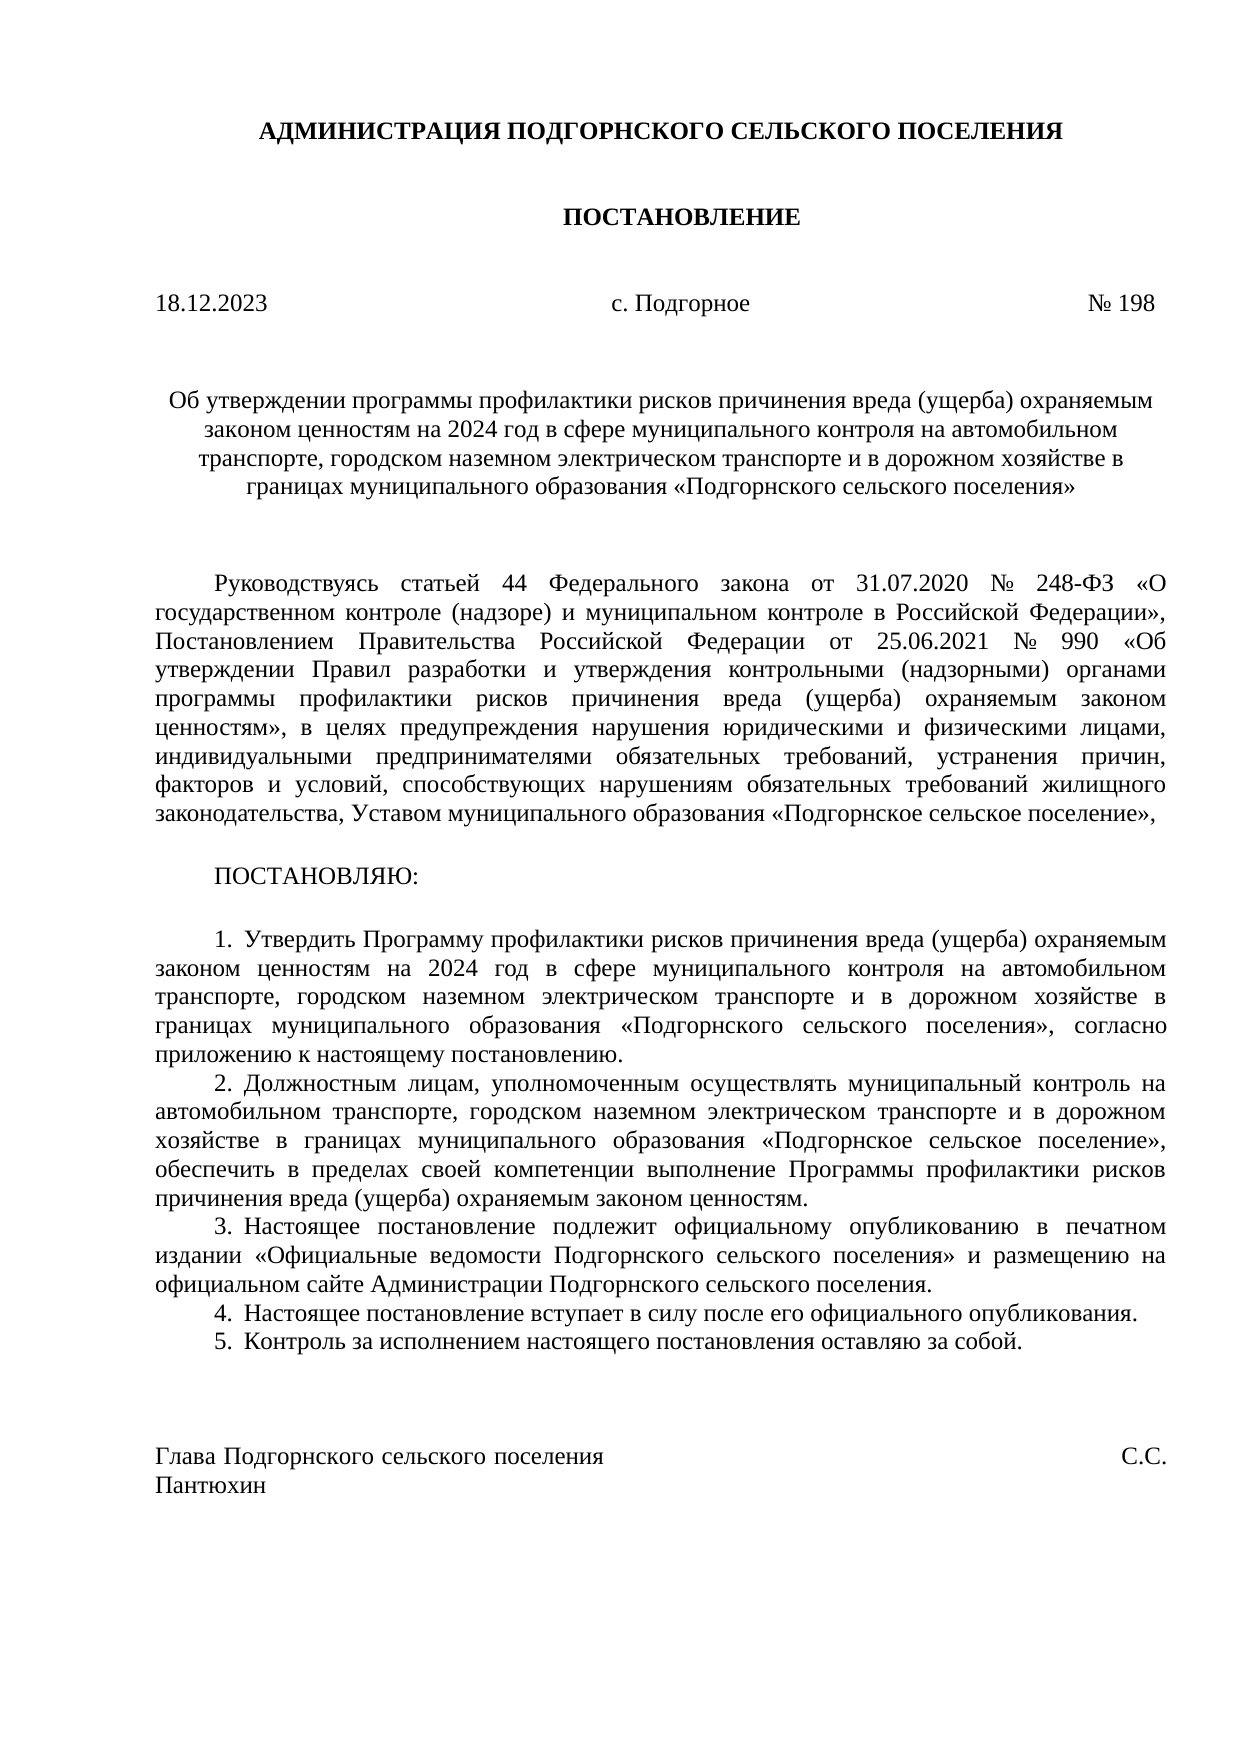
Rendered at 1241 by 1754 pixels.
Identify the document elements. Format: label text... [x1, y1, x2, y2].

text ПОСТАНОВЛЕНИЕ [155, 202, 1167, 231]
text 18.12.2023 с. Подгорное № 198 [155, 288, 1167, 317]
list Контроль за исполнением настоящего постановления оставляю за собой. [155, 1326, 1167, 1355]
list Утвердить Программу профилактики рисков причинения вреда (ущерба) охраняемым законом ценностям на 2024 год в сфере муниципального контроля на автомобильном транспорте, городском наземном электрическом транспорте и в дорожном хозяйстве в границах муниципального образования «Подгорнского сельского поселения», согласно приложению к настоящему постановлению. [155, 924, 1167, 1068]
text ПОСТАНОВЛЯЮ: [155, 861, 1167, 890]
list Настоящее постановление вступает в силу после его официального опубликования. [155, 1298, 1167, 1326]
list Настоящее постановление подлежит официальному опубликованию в печатном издании «Официальные ведомости Подгорнского сельского поселения» и размещению на официальном сайте Администрации Подгорнского сельского поселения. [155, 1211, 1167, 1298]
text Руководствуясь статьей 44 Федерального закона от 31.07.2020 № 248-ФЗ «О государственном контроле (надзоре) и муниципальном контроле в Российской Федерации», Постановлением Правительства Российской Федерации от 25.06.2021 № 990 «Об утверждении Правил разработки и утверждения контрольными (надзорными) органами программы профилактики рисков причинения вреда (ущерба) охраняемым законом ценностям», в целях предупреждения нарушения юридическими и физическими лицами, индивидуальными предпринимателями обязательных требований, устранения причин, факторов и условий, способствующих нарушениям обязательных требований жилищного законодательства, Уставом муниципального образования «Подгорнское сельское поселение», [155, 568, 1167, 827]
text Глава Подгорнского сельского поселения С.С. Пантюхин [155, 1441, 1167, 1499]
text АДМИНИСТРАЦИЯ ПОДГОРНСКОГО СЕЛЬСКОГО ПОСЕЛЕНИЯ [155, 116, 1167, 144]
list Должностным лицам, уполномоченным осуществлять муниципальный контроль на автомобильном транспорте, городском наземном электрическом транспорте и в дорожном хозяйстве в границах муниципального образования «Подгорнское сельское поселение», обеспечить в пределах своей компетенции выполнение Программы профилактики рисков причинения вреда (ущерба) охраняемым законом ценностям. [155, 1068, 1167, 1211]
text Об утверждении программы профилактики рисков причинения вреда (ущерба) охраняемым законом ценностям на 2024 год в сфере муниципального контроля на автомобильном транспорте, городском наземном электрическом транспорте и в дорожном хозяйстве в границах муниципального образования «Подгорнского сельского поселения» [155, 385, 1167, 500]
